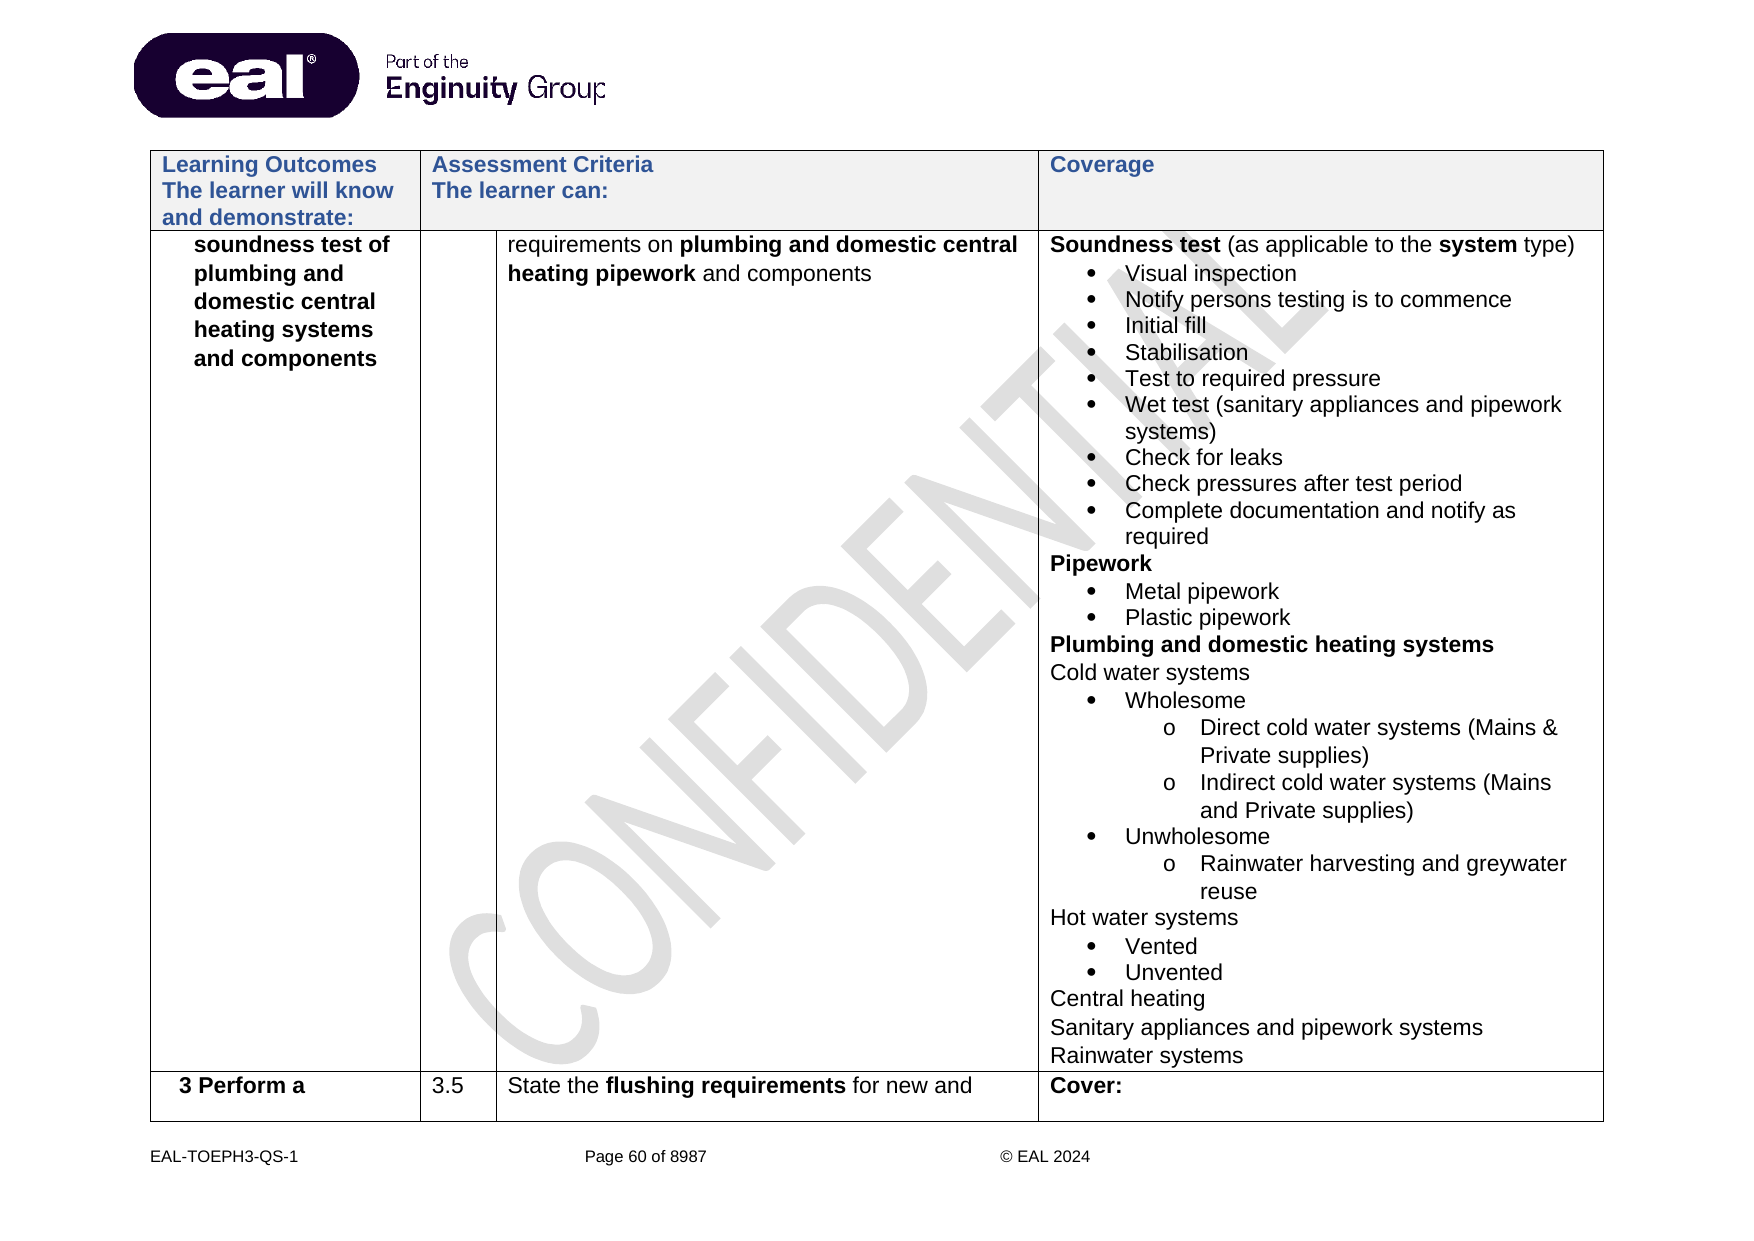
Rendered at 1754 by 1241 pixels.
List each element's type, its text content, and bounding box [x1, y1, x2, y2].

picture [132, 33, 605, 118]
table_header Coverage [1039, 151, 1603, 230]
table_cell 3.4 [421, 231, 496, 1071]
table_cell State the flushing requirements for new and existing plumbing and domestic central heating systems [497, 1072, 1038, 1121]
table_header Assessment Criteria The learner can: [421, 151, 1038, 230]
table_cell Carry out a soundness test to industry requirements on plumbing and domestic central heating pipework and components [497, 231, 1038, 1071]
table_cell 3.5 [421, 1072, 496, 1121]
table_header Learning Outcomes The learner will know and demonstrate: [151, 151, 420, 230]
table_cell 3 Perform a soundness test of plumbing and domestic central heating systems and components [151, 1072, 420, 1121]
table_cell 3 Perform a soundness test of plumbing and domestic central heating systems and components [151, 231, 420, 1071]
